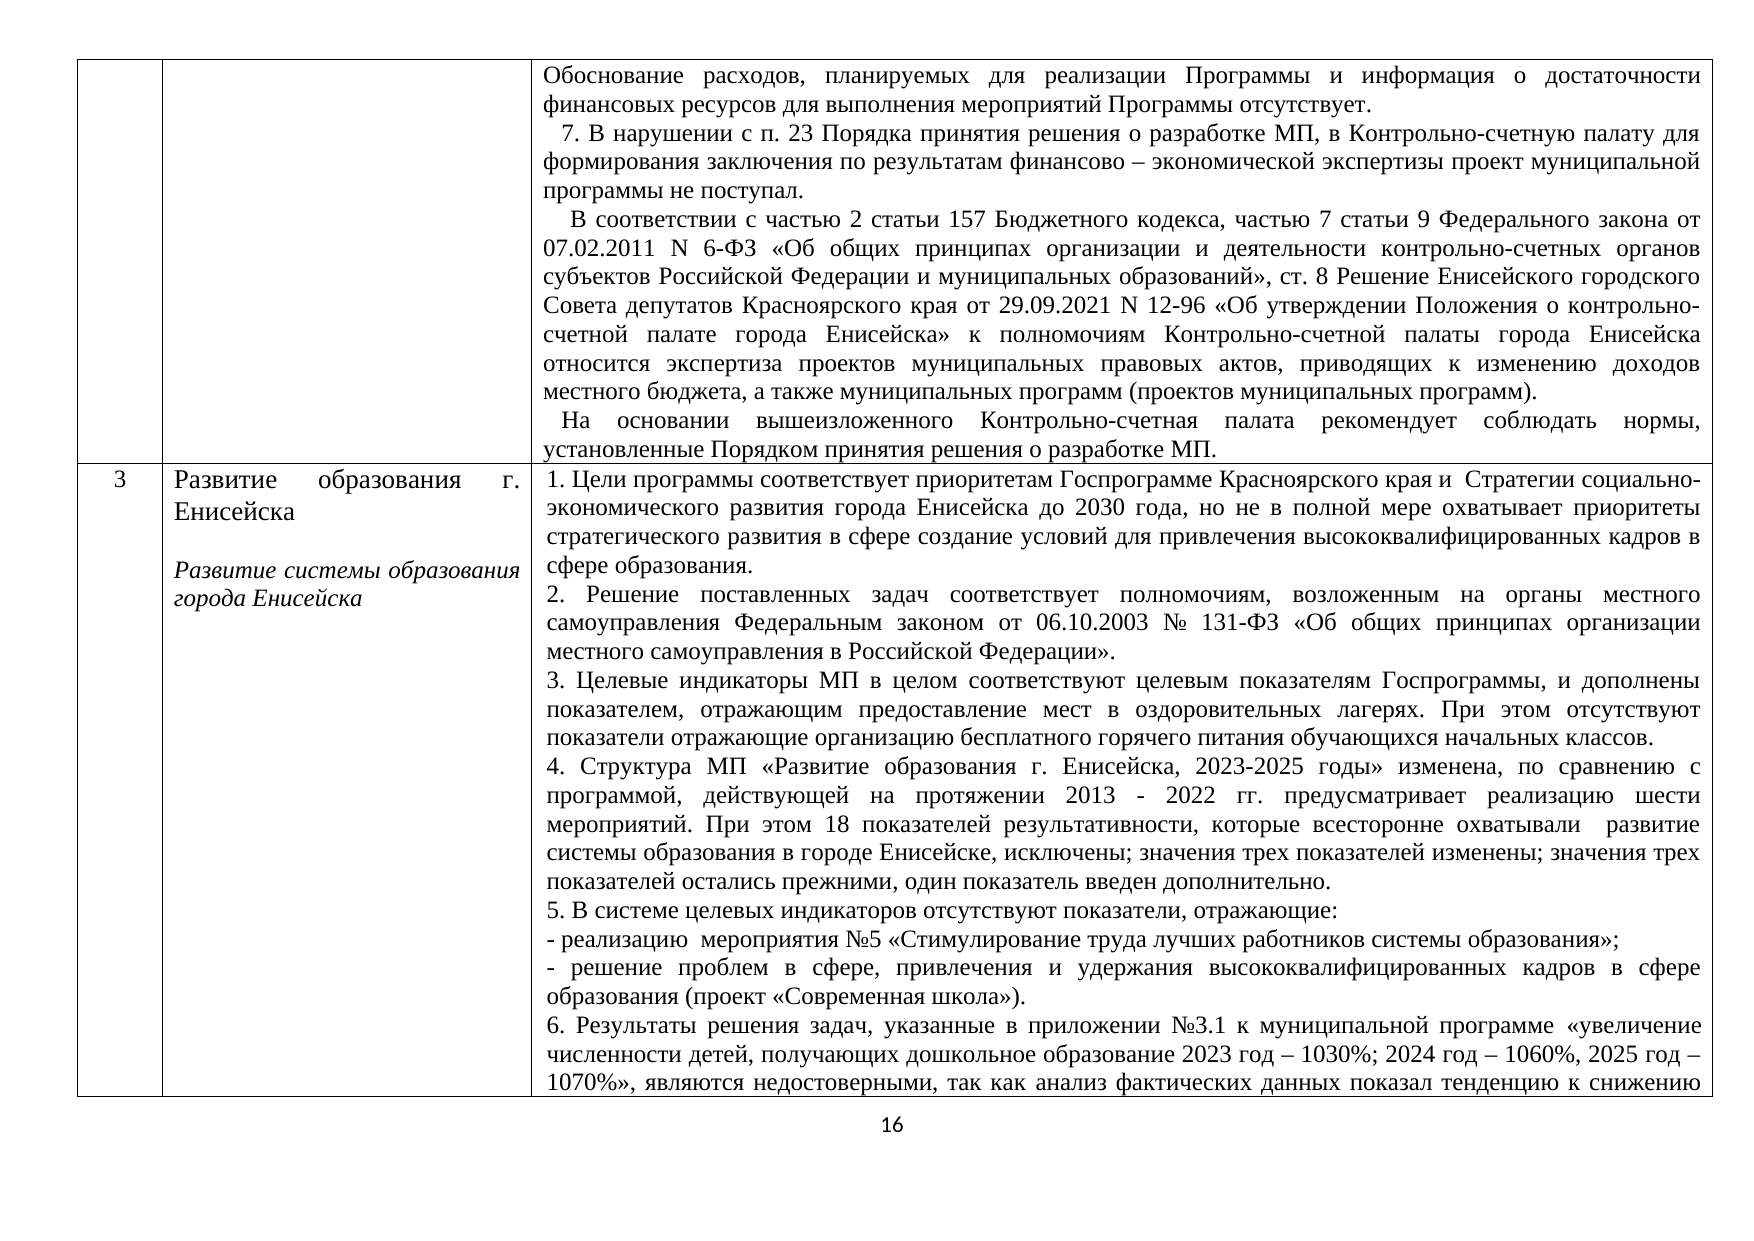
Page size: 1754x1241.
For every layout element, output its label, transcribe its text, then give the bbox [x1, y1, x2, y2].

table_cell 3 [78, 464, 162, 1096]
table_cell 2 [78, 60, 162, 463]
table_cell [532, 60, 1712, 463]
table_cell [163, 60, 531, 463]
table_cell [163, 464, 531, 1096]
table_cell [532, 464, 1712, 1096]
